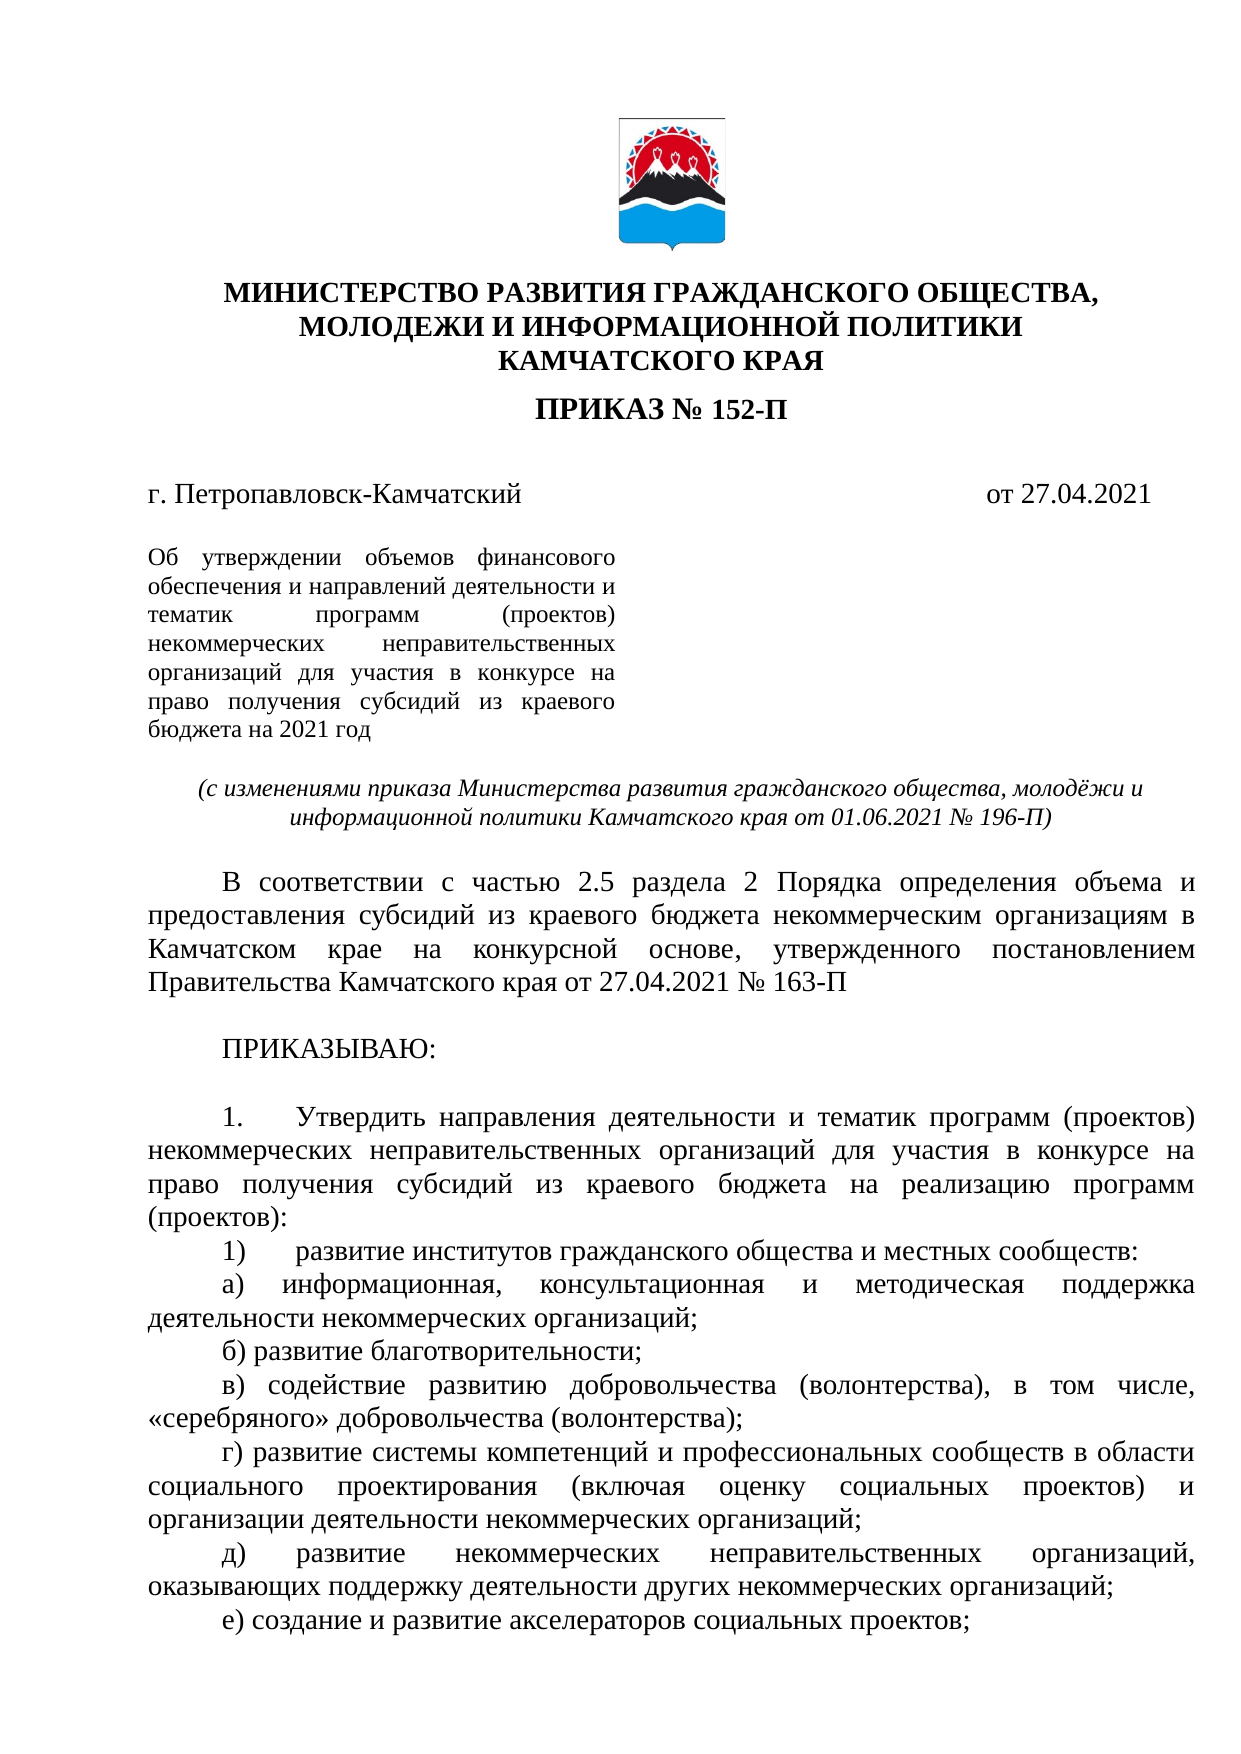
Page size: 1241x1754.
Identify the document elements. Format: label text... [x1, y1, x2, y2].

table_header МИНИСТЕРСТВО РАЗВИТИЯ ГРАЖДАНСКОГО ОБЩЕСТВА, МОЛОДЕЖИ И ИНФОРМАЦИОННОЙ ПОЛИТИКИ КАМЧАТСКОГО КРАЯ ПРИКАЗ № 152-П [159, 276, 1163, 441]
text а) информационная, консультационная и методическая поддержка деятельности некоммерческих организаций; [148, 1266, 1196, 1333]
text В соответствии с частью 2.5 раздела 2 Порядка определения объема и предоставления субсидий из краевого бюджета некоммерческим организациям в Камчатском крае на конкурсной основе, утвержденного постановлением Правительства Камчатского края от 27.04.2021 № 163-П [148, 864, 1196, 998]
text в) содействие развитию добровольчества (волонтерства), в том числе, «серебряного» добровольчества (волонтерства); [148, 1367, 1196, 1434]
table_header Об утверждении объемов финансового обеспечения и направлений деятельности и тематик программ (проектов) некоммерческих неправительственных организаций для участия в конкурсе на право получения субсидий из краевого бюджета на 2021 год [148, 542, 627, 773]
picture [618, 118, 725, 251]
text д) развитие некоммерческих неправительственных организаций, оказывающих поддержку деятельности других некоммерческих организаций; [148, 1535, 1196, 1602]
table_header от 27.04.2021 [681, 477, 1163, 514]
text ПРИКАЗЫВАЮ: [148, 1032, 1196, 1065]
text е) создание и развитие акселераторов социальных проектов; [148, 1602, 1196, 1635]
text б) развитие благотворительности; [148, 1333, 1196, 1367]
list Утвердить направления деятельности и тематик программ (проектов) некоммерческих неправительственных организаций для участия в конкурсе на право получения субсидий из краевого бюджета на реализацию программ (проектов): [148, 1099, 1196, 1233]
list развитие институтов гражданского общества и местных сообществ: [148, 1233, 1196, 1266]
text (с изменениями приказа Министерства развития гражданского общества, молодёжи и информационной политики Камчатского края от 01.06.2021 № 196-П) [148, 773, 1196, 830]
text г) развитие системы компетенций и профессиональных сообществ в области социального проектирования (включая оценку социальных проектов) и организации деятельности некоммерческих организаций; [148, 1434, 1196, 1535]
table_header г. Петропавловск-Камчатский [148, 477, 681, 514]
